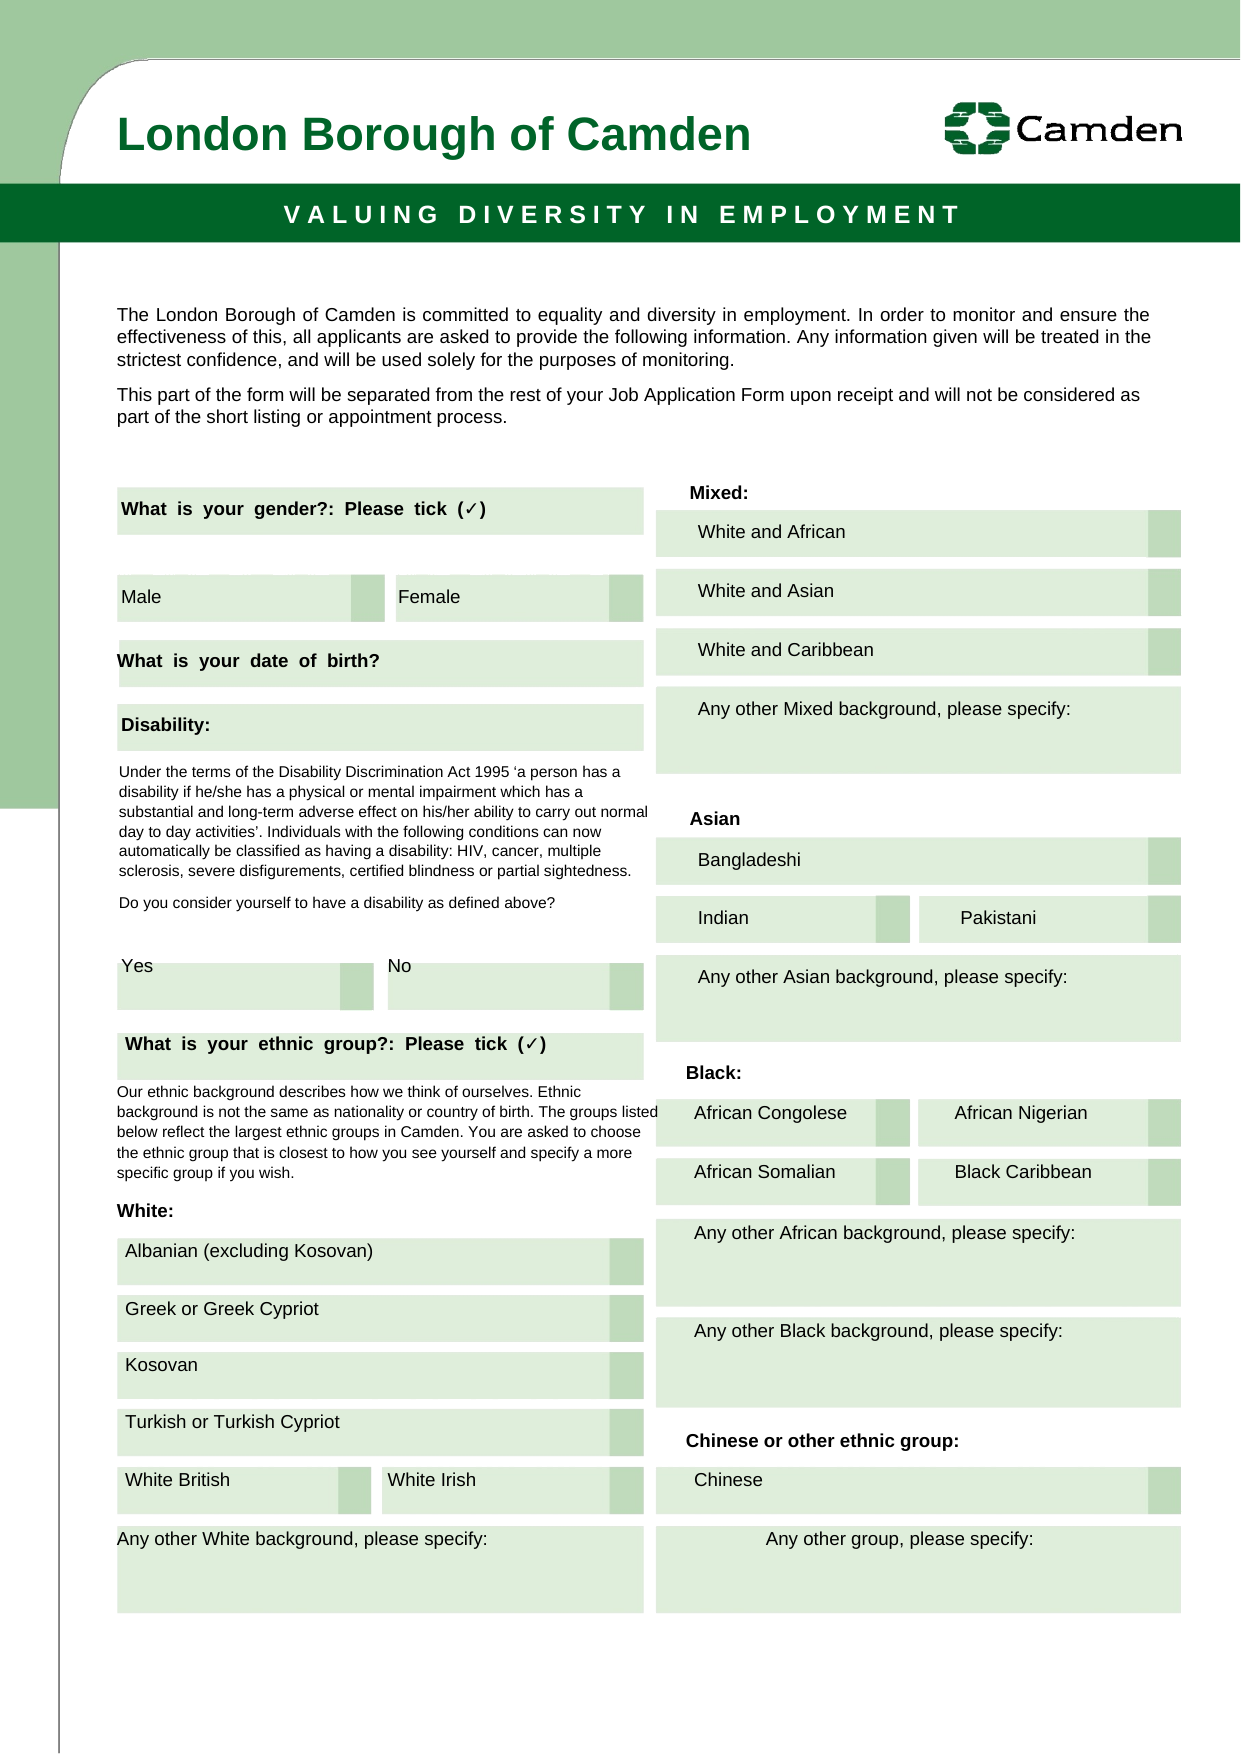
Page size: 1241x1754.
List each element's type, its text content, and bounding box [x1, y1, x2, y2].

text Any other Asian background, please specify: [698, 966, 1152, 987]
picture [0, 0, 1241, 1754]
text Bangladeshi [698, 848, 1152, 870]
text Turkish or Turkish Cypriot [125, 1411, 665, 1433]
text Any other Black background, please specify: [694, 1320, 1152, 1342]
text Indian Pakistani [698, 907, 1152, 928]
text Any other White background, please specify: [117, 1528, 647, 1549]
text What is your date of birth? [117, 649, 660, 671]
text Any other group, please specify: [766, 1528, 1152, 1549]
text Male Female [121, 586, 660, 608]
text White and African [698, 522, 1152, 543]
text African Somalian Black Caribbean [694, 1161, 1152, 1182]
text What is your ethnic group?: Please tick (✓) [125, 1031, 665, 1056]
text Albanian (excluding Kosovan) [125, 1240, 665, 1262]
text Any other Mixed background, please specify: [698, 698, 1152, 719]
text Under the terms of the Disability Discrimination Act 1995 ‘a person has a disability if he/she has a physical or mental impairment which has a substantial and long-term adverse effect on his/her ability to carry out normal day to day activities’. Individuals with the following conditions can now automatically be classified as having a disability: HIV, cancer, multiple sclerosis, severe disfigurements, certified blindness or partial sightedness. [119, 763, 660, 880]
text Any other African background, please specify: [694, 1222, 1152, 1243]
text Black: [686, 1062, 1152, 1084]
text Disability: [121, 714, 660, 735]
text Do you consider yourself to have a disability as defined above? [119, 893, 660, 912]
text White and Caribbean [698, 639, 1152, 661]
text Chinese or other ethnic group: [686, 1430, 1152, 1452]
text The London Borough of Camden is committed to equality and diversity in employment. In order to monitor and ensure the effectiveness of this, all applicants are asked to provide the following information. Any information given will be treated in the strictest confidence, and will be used solely for the purposes of monitoring. [117, 303, 1152, 370]
text V A L U I N G D I V E R S I T Y I N E M P L O Y M E N T [283, 200, 1152, 229]
text Chinese [694, 1470, 1152, 1491]
text This part of the form will be separated from the rest of your Job Application Form upon receipt and will not be considered as part of the short listing or appointment process. [117, 383, 1148, 428]
text Kosovan [125, 1354, 665, 1376]
text Asian [689, 808, 1152, 829]
text African Congolese African Nigerian [694, 1102, 1152, 1123]
text What is your gender?: Please tick (✓) [121, 495, 660, 520]
text Our ethnic background describes how we think of ourselves. Ethnic background is not the same as nationality or country of birth. The groups listed below reflect the largest ethnic groups in Camden. You are asked to choose the ethnic group that is closest to how you see yourself and specify a more specific group if you wish. [117, 1083, 665, 1182]
text Greek or Greek Cypriot [125, 1298, 665, 1319]
text White and Asian [698, 581, 1152, 602]
text Yes No [121, 954, 660, 976]
text London Borough of Camden [117, 107, 1152, 161]
text Mixed: [689, 482, 1152, 504]
text White: [117, 1200, 665, 1221]
text White British White Irish [125, 1469, 665, 1491]
